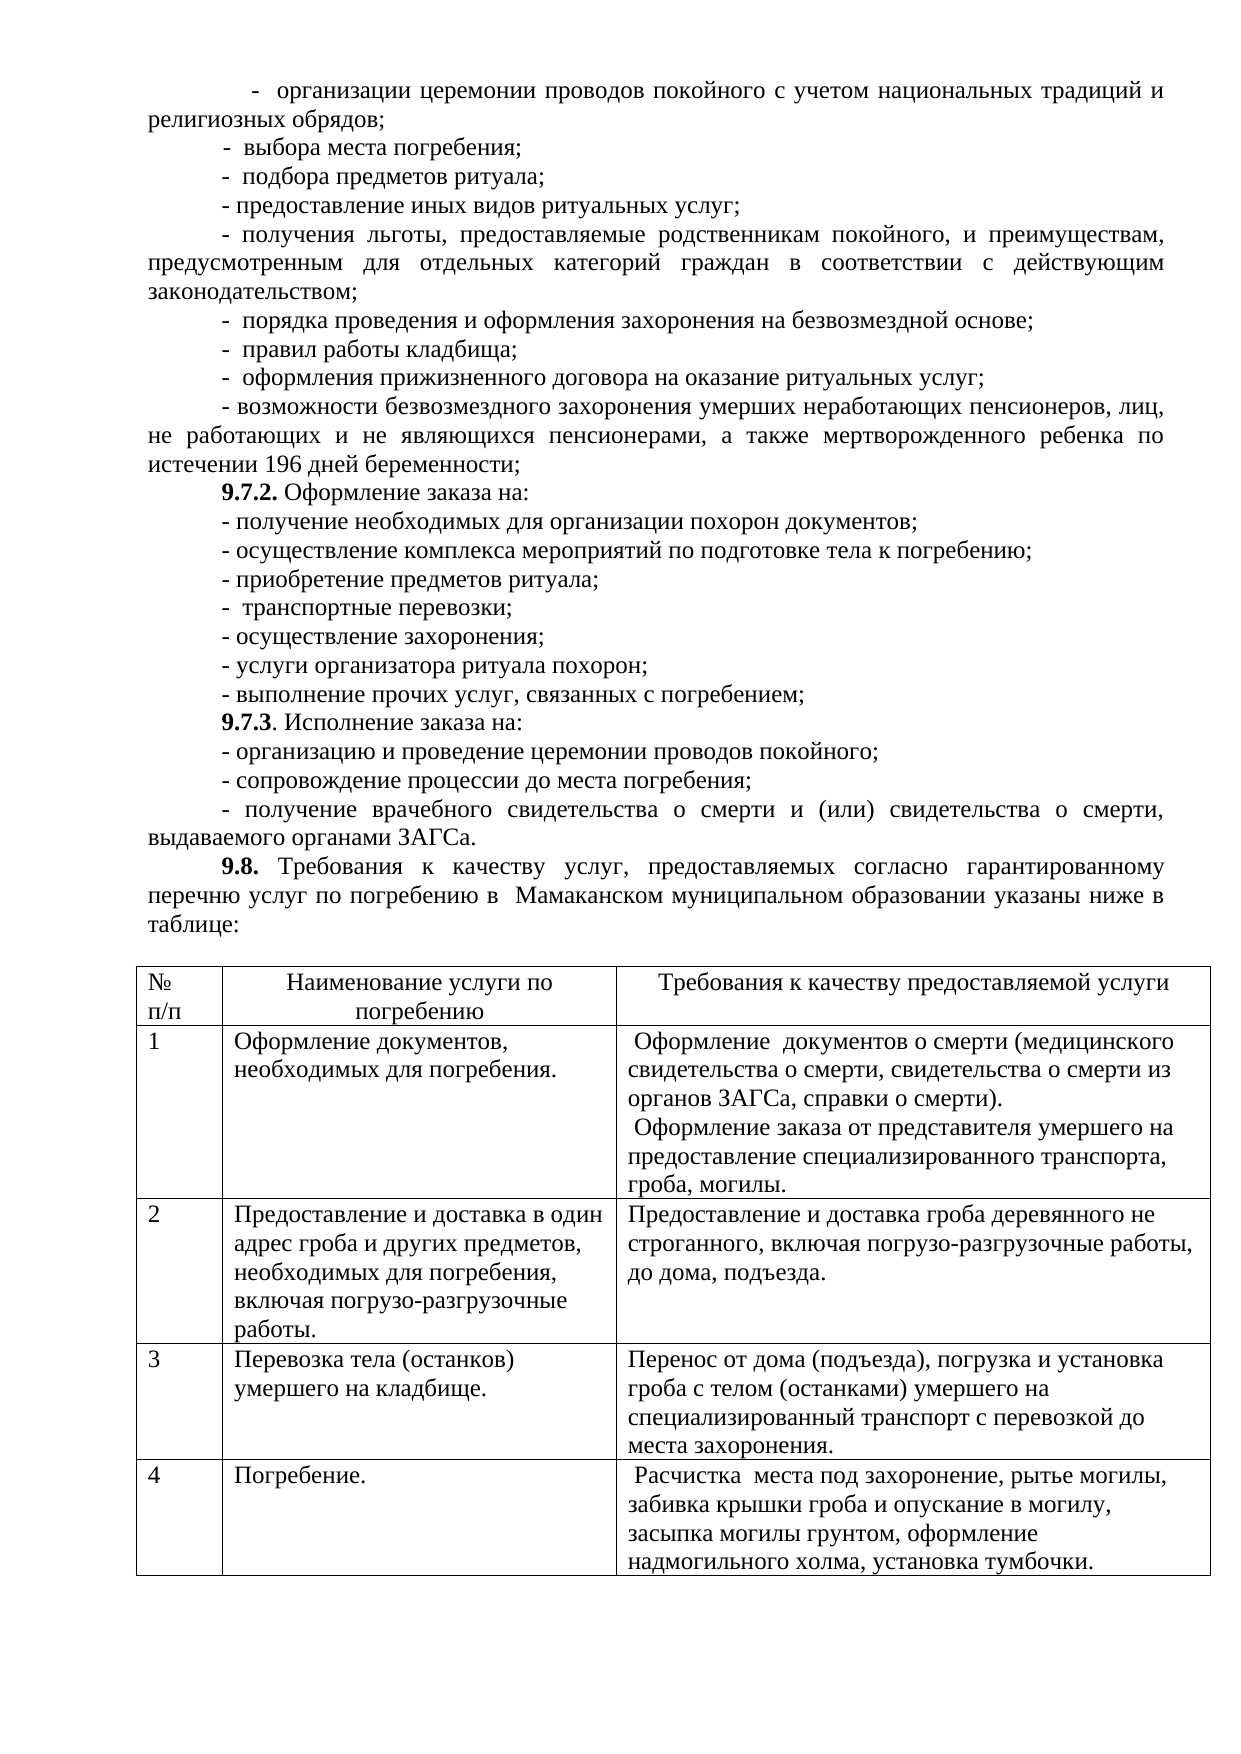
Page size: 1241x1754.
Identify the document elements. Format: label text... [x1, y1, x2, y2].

text - порядка проведения и оформления захоронения на безвозмездной основе; [148, 305, 1165, 334]
table_cell Перенос от дома (подъезда), погрузка и установка гроба с телом (останками) умершего на специализированный транспорт с перевозкой до места захоронения. [617, 1344, 1210, 1459]
text - сопровождение процессии до места погребения; [148, 765, 1165, 794]
table_cell 4 [137, 1460, 222, 1575]
text - приобретение предметов ритуала; [148, 564, 1165, 592]
text - правил работы кладбища; [148, 334, 1165, 362]
text 9.7.2. Оформление заказа на: [148, 477, 1165, 506]
text - осуществление захоронения; [148, 621, 1165, 650]
table_cell Оформление документов, необходимых для погребения. [223, 1026, 616, 1198]
text - получение необходимых для организации похорон документов; [148, 506, 1165, 535]
table_cell Перевозка тела (останков) умершего на кладбище. [223, 1344, 616, 1459]
table_cell 1 [137, 1026, 222, 1198]
table_cell Предоставление и доставка гроба деревянного не строганного, включая погрузо-разгрузочные работы, до дома, подъезда. [617, 1199, 1210, 1343]
text 9.7.3. Исполнение заказа на: [148, 707, 1165, 736]
text - выбора места погребения; [148, 132, 1165, 161]
table_cell Погребение. [223, 1460, 616, 1575]
text - выполнение прочих услуг, связанных с погребением; [148, 679, 1165, 707]
text - услуги организатора ритуала похорон; [148, 650, 1165, 679]
text - осуществление комплекса мероприятий по подготовке тела к погребению; [148, 535, 1165, 564]
text - подбора предметов ритуала; [148, 161, 1165, 190]
table_cell Предоставление и доставка в один адрес гроба и других предметов, необходимых для погребения, включая погрузо-разгрузочные работы. [223, 1199, 616, 1343]
text 9.8. Требования к качеству услуг, предоставляемых согласно гарантированному перечню услуг по погребению в Мамаканском муниципальном образовании указаны ниже в таблице: [148, 851, 1165, 937]
text - получение врачебного свидетельства о смерти и (или) свидетельства о смерти, выдаваемого органами ЗАГСа. [148, 794, 1165, 851]
text - возможности безвозмездного захоронения умерших неработающих пенсионеров, лиц, не работающих и не являющихся пенсионерами, а также мертворожденного ребенка по истечении 196 дней беременности; [148, 391, 1165, 477]
table_header Требования к качеству предоставляемой услуги [617, 967, 1210, 1025]
text - оформления прижизненного договора на оказание ритуальных услуг; [148, 362, 1165, 391]
text - предоставление иных видов ритуальных услуг; [148, 190, 1165, 219]
text - транспортные перевозки; [148, 592, 1165, 621]
text - организацию и проведение церемонии проводов покойного; [148, 736, 1165, 765]
table_cell 2 [137, 1199, 222, 1343]
text - получения льготы, предоставляемые родственникам покойного, и преимуществам, предусмотренным для отдельных категорий граждан в соответствии с действующим законодательством; [148, 219, 1165, 305]
table_cell Расчистка места под захоронение, рытье могилы, забивка крышки гроба и опускание в могилу, засыпка могилы грунтом, оформление надмогильного холма, установка тумбочки. [617, 1460, 1210, 1575]
table_cell Оформление документов о смерти (медицинского свидетельства о смерти, свидетельства о смерти из органов ЗАГСа, справки о смерти). Оформление заказа от представителя умершего на предоставление специализированного транспорта, гроба, могилы. [617, 1026, 1210, 1198]
table_cell 3 [137, 1344, 222, 1459]
text - организации церемонии проводов покойного с учетом национальных традиций и религиозных обрядов; [148, 75, 1165, 132]
table_header Наименование услуги по погребению [223, 967, 616, 1025]
table_header № п/п [137, 967, 222, 1025]
